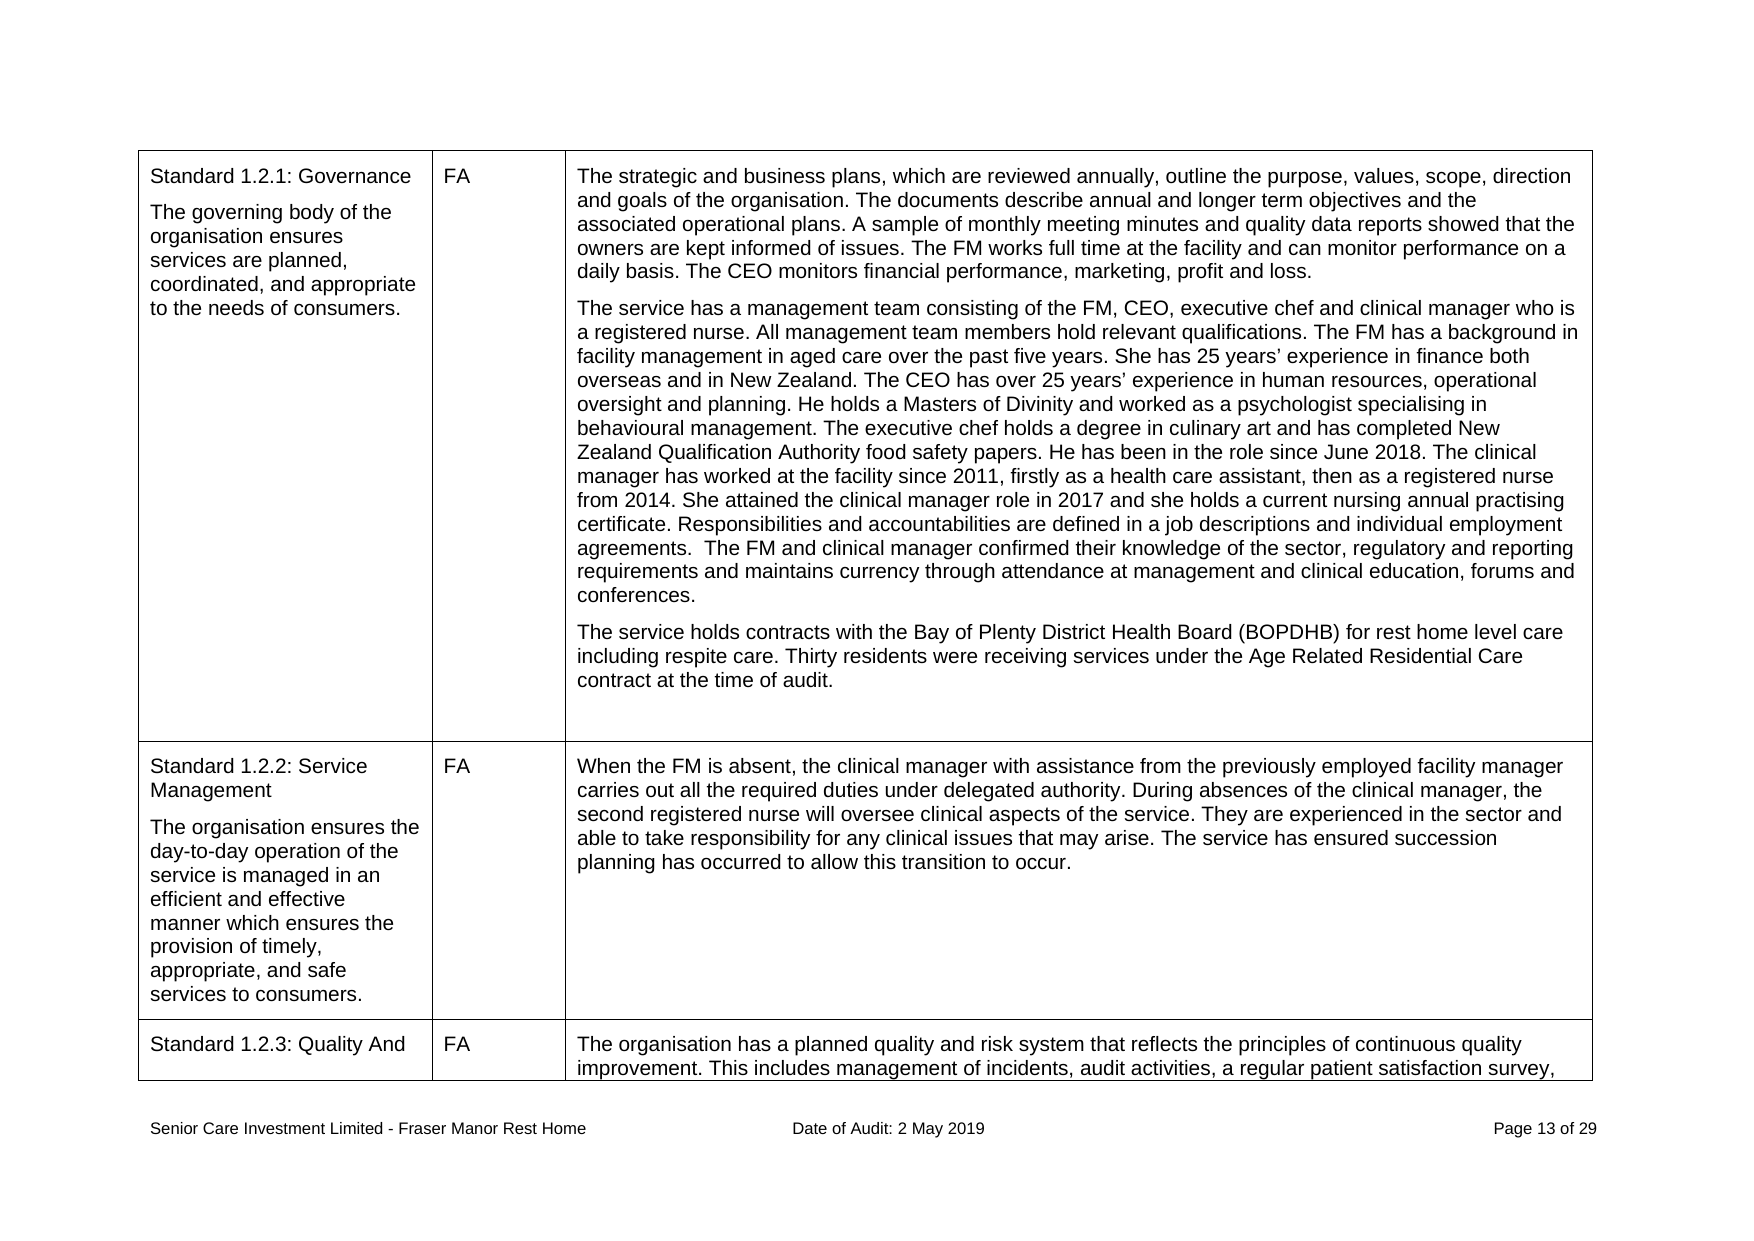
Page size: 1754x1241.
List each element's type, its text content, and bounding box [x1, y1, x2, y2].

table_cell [139, 1020, 432, 1080]
table_cell Standard 1.2.2: Service Management The organisation ensures the day-to-day operation of the service is managed in an efficient and effective manner which ensures the provision of timely, appropriate, and safe services to consumers. [139, 742, 432, 1019]
table_cell FA [433, 742, 565, 1019]
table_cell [566, 1020, 1592, 1080]
table_cell The strategic and business plans, which are reviewed annually, outline the purpose, values, scope, direction and goals of the organisation. The documents describe annual and longer term objectives and the associated operational plans. A sample of monthly meeting minutes and quality data reports showed that the owners are kept informed of issues. The FM works full time at the facility and can monitor performance on a daily basis. The CEO monitors financial performance, marketing, profit and loss. The service has a management team consisting of the FM, CEO, executive chef and clinical manager who is a registered nurse. All management team members hold relevant qualifications. The FM has a background in facility management in aged care over the past five years. She has 25 years’ experience in finance both overseas and in New Zealand. The CEO has over 25 years’ experience in human resources, operational oversight and planning. He holds a Masters of Divinity and worked as a psychologist specialising in behavioural management. The executive chef holds a degree in culinary art and has completed New Zealand Qualification Authority food safety papers. He has been in the role since June 2018. The clinical manager has worked at the facility since 2011, firstly as a health care assistant, then as a registered nurse from 2014. She attained the clinical manager role in 2017 and she holds a current nursing annual practising certificate. Responsibilities and accountabilities are defined in a job descriptions and individual employment agreements. The FM and clinical manager confirmed their knowledge of the sector, regulatory and reporting requirements and maintains currency through attendance at management and clinical education, forums and conferences. The service holds contracts with the Bay of Plenty District Health Board (BOPDHB) for rest home level care including respite care. Thirty residents were receiving services under the Age Related Residential Care contract at the time of audit. [566, 151, 1592, 741]
table_cell FA [433, 151, 565, 741]
table_cell Standard 1.2.1: Governance The governing body of the organisation ensures services are planned, coordinated, and appropriate to the needs of consumers. [139, 151, 432, 741]
table_cell FA [433, 1020, 565, 1080]
table_cell When the FM is absent, the clinical manager with assistance from the previously employed facility manager carries out all the required duties under delegated authority. During absences of the clinical manager, the second registered nurse will oversee clinical aspects of the service. They are experienced in the sector and able to take responsibility for any clinical issues that may arise. The service has ensured succession planning has occurred to allow this transition to occur. [566, 742, 1592, 1019]
